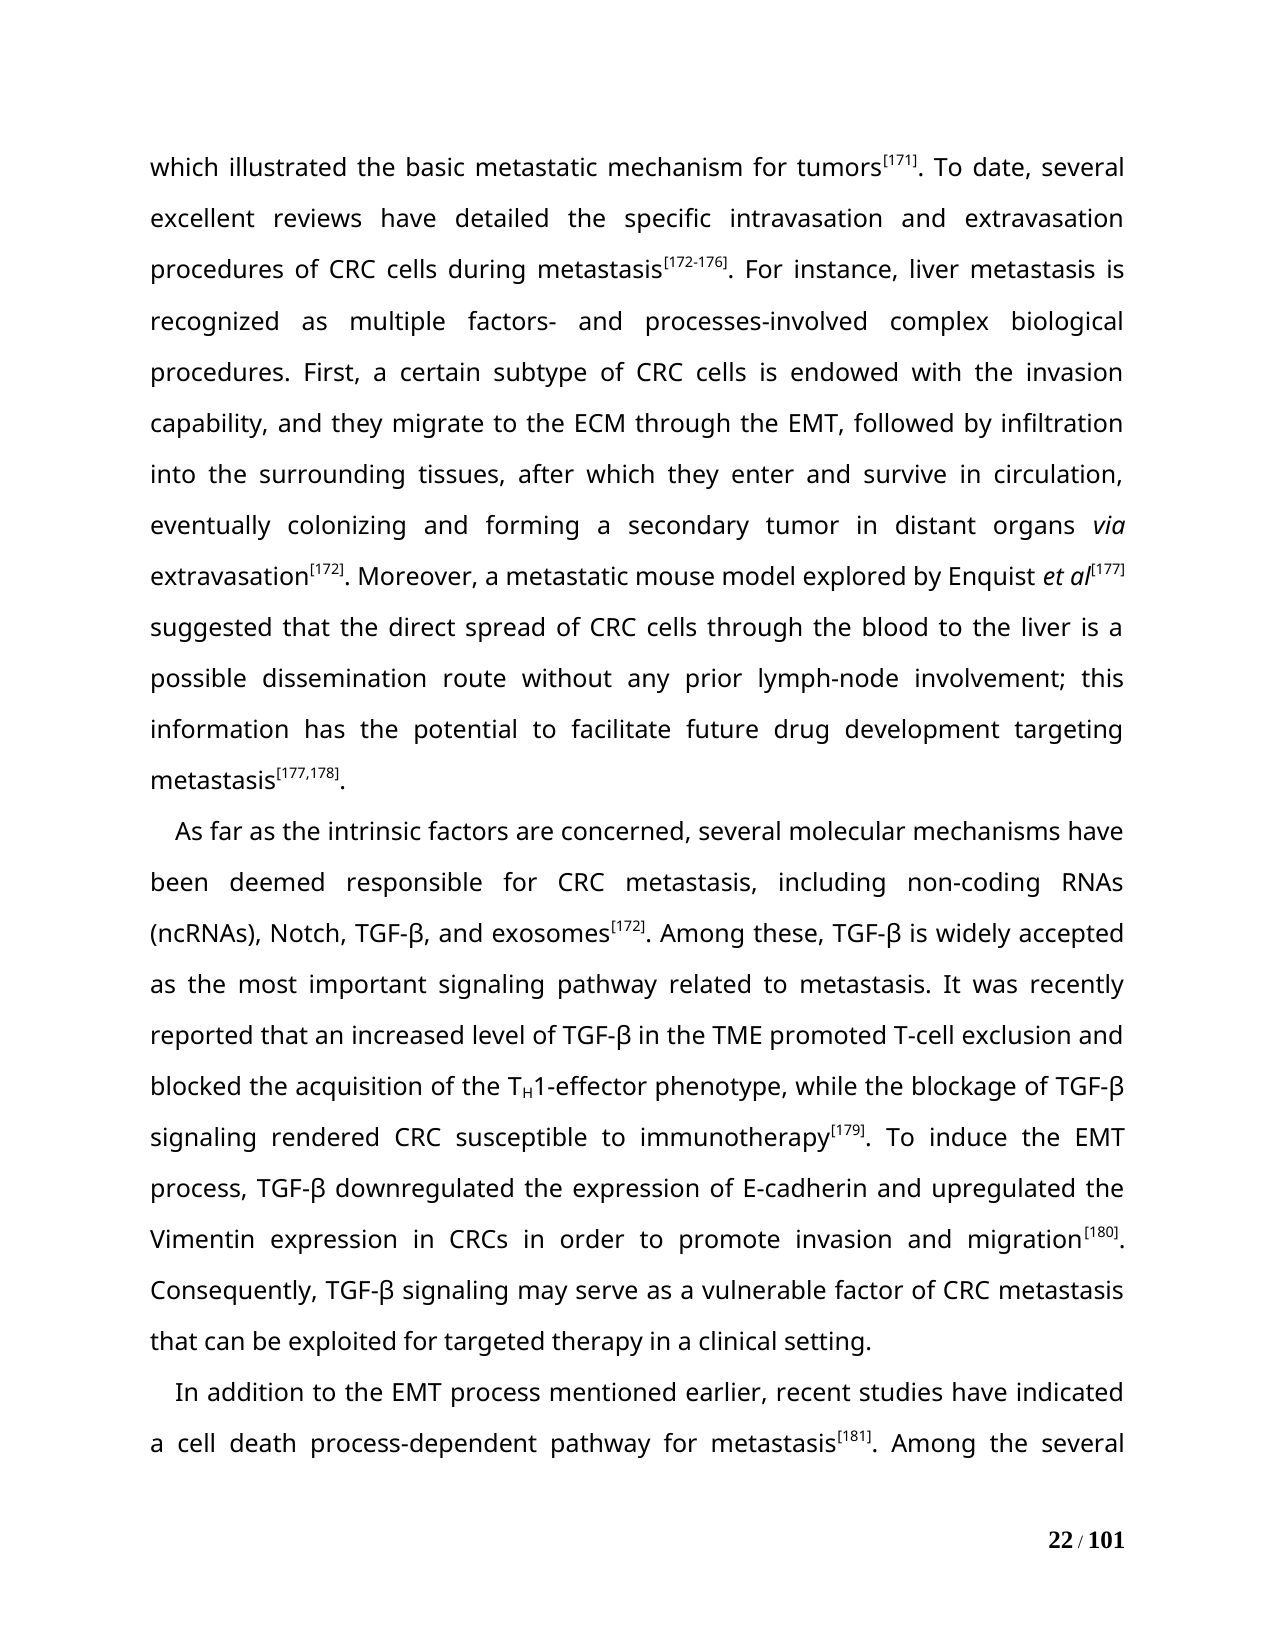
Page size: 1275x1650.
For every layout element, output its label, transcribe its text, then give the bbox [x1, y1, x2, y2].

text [150, 150, 1125, 797]
text As far as the intrinsic factors are concerned, several molecular mechanisms have been deemed responsible for CRC metastasis, including non-coding RNAs (ncRNAs), Notch, TGF-β, and exosomes[172]. Among these, TGF-β is widely accepted as the most important signaling pathway related to metastasis. It was recently reported that an increased level of TGF-β in the TME promoted T-cell exclusion and blocked the acquisition of the TH1-effector phenotype, while the blockage of TGF-β signaling rendered CRC susceptible to immunotherapy[179]. To induce the EMT process, TGF-β downregulated the expression of E-cadherin and upregulated the Vimentin expression in CRCs in order to promote invasion and migration[180]. Consequently, TGF-β signaling may serve as a vulnerable factor of CRC metastasis that can be exploited for targeted therapy in a clinical setting. [150, 813, 1125, 1358]
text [150, 1375, 1125, 1460]
